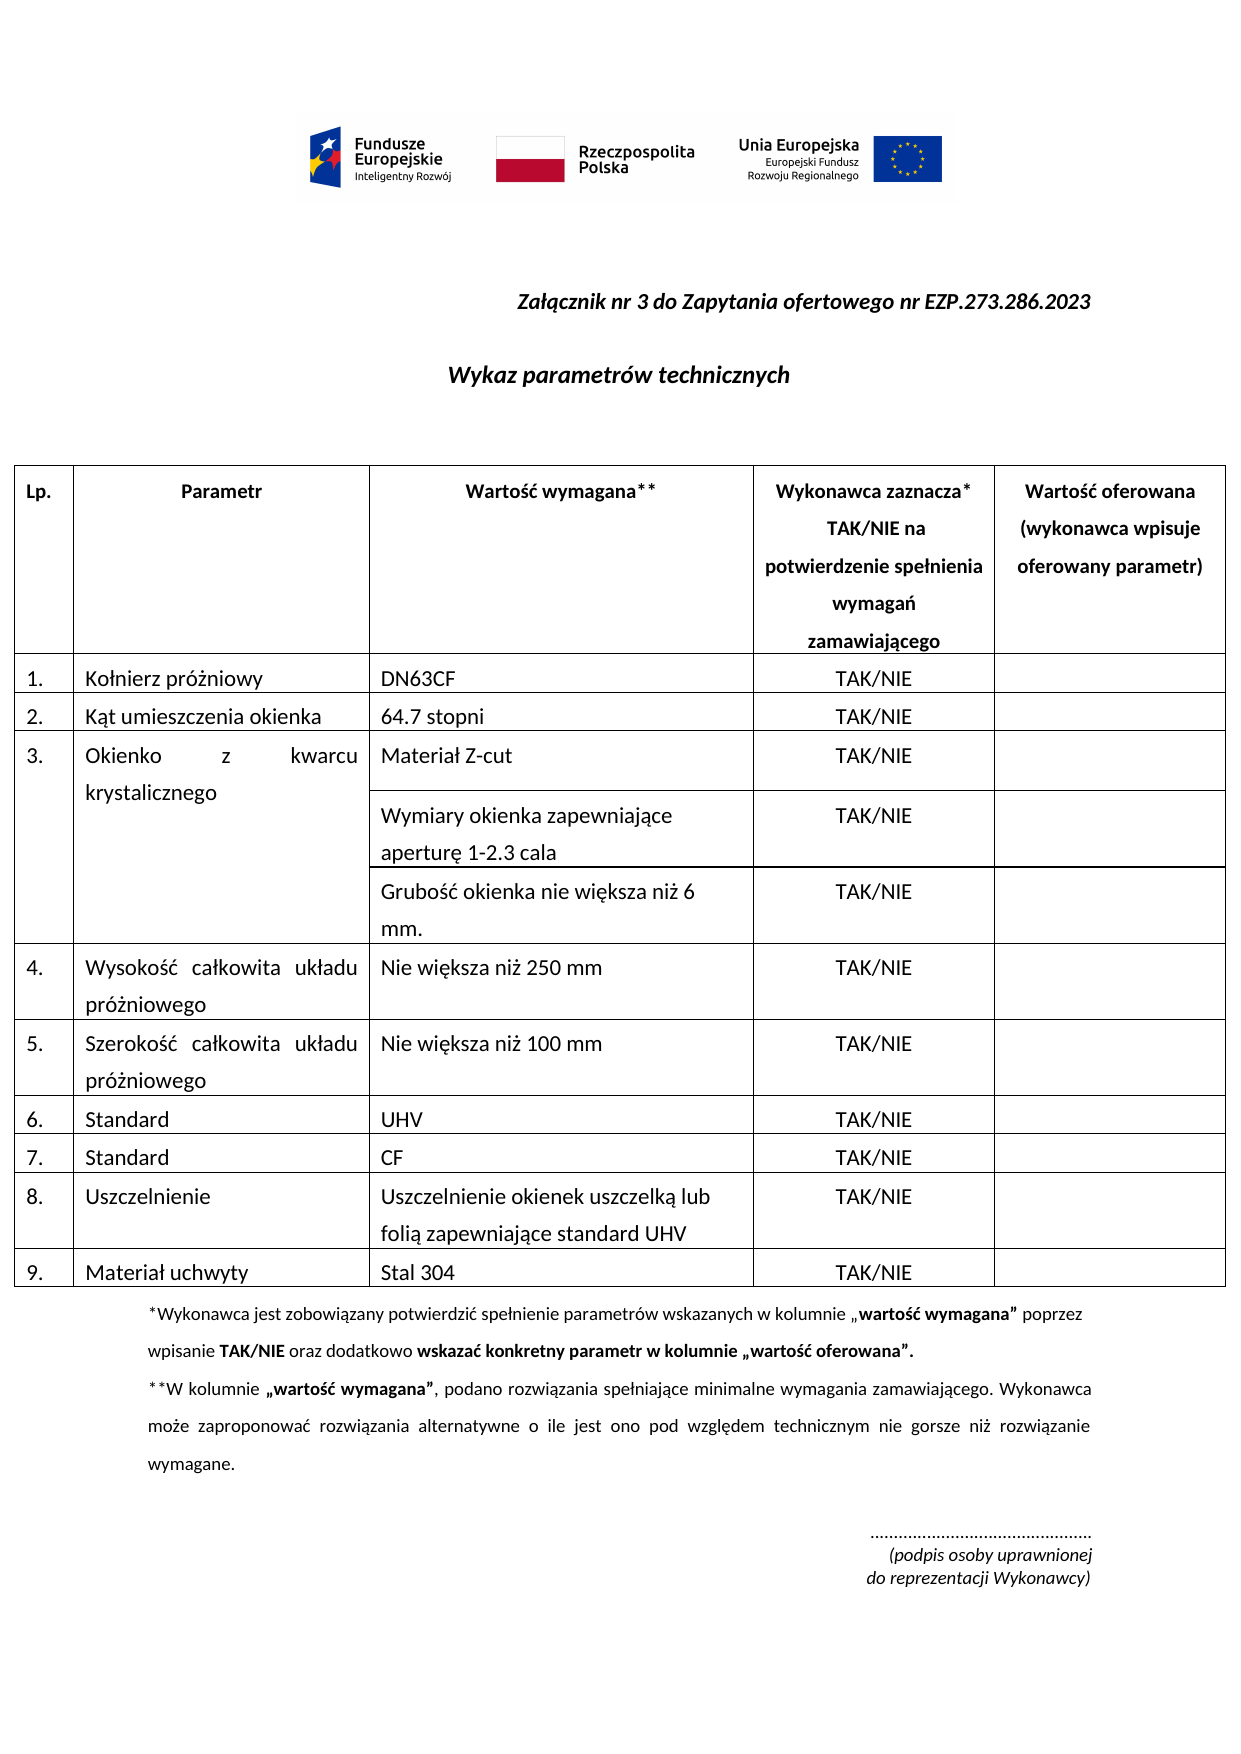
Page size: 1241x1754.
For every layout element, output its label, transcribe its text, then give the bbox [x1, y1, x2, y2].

table_cell 9. [15, 1249, 73, 1286]
table_cell 3. [15, 731, 73, 942]
table_cell TAK/NIE [754, 731, 994, 790]
table_cell [995, 1096, 1225, 1133]
table_cell Grubość okienka nie większa niż 6 mm. [370, 868, 753, 942]
table_cell TAK/NIE [754, 1249, 994, 1286]
table_cell 64.7 stopni [370, 693, 753, 730]
table_cell 4. [15, 944, 73, 1018]
table_cell Okienko z kwarcu krystalicznego [74, 731, 369, 942]
table_cell Wysokość całkowita układu próżniowego [74, 944, 369, 1018]
table_cell 7. [15, 1134, 73, 1172]
table_cell DN63CF [370, 654, 753, 692]
table_cell TAK/NIE [754, 791, 994, 866]
table_cell Wymiary okienka zapewniające aperturę 1-2.3 cala [370, 791, 753, 866]
table_cell Stal 304 [370, 1249, 753, 1286]
table_cell Kąt umieszczenia okienka [74, 693, 369, 730]
table_cell TAK/NIE [754, 1096, 994, 1133]
table_cell [995, 731, 1225, 790]
text do reprezentacji Wykonawcy) [148, 1566, 1092, 1589]
table_cell TAK/NIE [754, 1173, 994, 1248]
table_cell Materiał Z-cut [370, 731, 753, 790]
table_cell [995, 1173, 1225, 1248]
table_header Wartość oferowana (wykonawca wpisuje oferowany parametr) [995, 466, 1225, 653]
table_cell Uszczelnienie [74, 1173, 369, 1248]
table_header Wartość wymagana** [370, 466, 753, 653]
table_header Lp. [15, 466, 73, 653]
text Wykaz parametrów technicznych [148, 352, 1092, 390]
table_cell TAK/NIE [754, 654, 994, 692]
table_cell CF [370, 1134, 753, 1172]
table_cell [995, 654, 1225, 692]
table_cell [995, 791, 1225, 866]
table_cell 8. [15, 1173, 73, 1248]
table_cell 5. [15, 1020, 73, 1094]
table_cell Szerokość całkowita układu próżniowego [74, 1020, 369, 1094]
table_cell 6. [15, 1096, 73, 1133]
table_cell Kołnierz próżniowy [74, 654, 369, 692]
table_cell Nie większa niż 100 mm [370, 1020, 753, 1094]
table_header Wykonawca zaznacza* TAK/NIE na potwierdzenie spełnienia wymagań zamawiającego [754, 466, 994, 653]
table_cell TAK/NIE [754, 868, 994, 942]
table_cell [995, 868, 1225, 942]
table_cell Materiał uchwyty [74, 1249, 369, 1286]
table_cell 1. [15, 654, 73, 692]
text **W kolumnie „wartość wymagana”, podano rozwiązania spełniające minimalne wymagania zamawiającego. Wykonawca może zaproponować rozwiązania alternatywne o ile jest ono pod względem technicznym nie gorsze niż rozwiązanie wymagane. [148, 1362, 1092, 1475]
text ............................................... (podpis osoby uprawnionej [148, 1521, 1092, 1566]
table_cell [995, 1020, 1225, 1094]
table_cell TAK/NIE [754, 693, 994, 730]
table_cell Standard [74, 1134, 369, 1172]
table_cell [995, 1134, 1225, 1172]
table_cell [995, 944, 1225, 1018]
table_cell Nie większa niż 250 mm [370, 944, 753, 1018]
text Załącznik nr 3 do Zapytania ofertowego nr EZP.273.286.2023 [148, 277, 1092, 315]
table_cell [995, 693, 1225, 730]
table_cell [995, 1249, 1225, 1286]
table_cell 2. [15, 693, 73, 730]
table_cell TAK/NIE [754, 1134, 994, 1172]
table_header Parametr [74, 466, 369, 653]
table_cell TAK/NIE [754, 1020, 994, 1094]
picture [295, 111, 957, 203]
table_cell Standard [74, 1096, 369, 1133]
table_cell UHV [370, 1096, 753, 1133]
text *Wykonawca jest zobowiązany potwierdzić spełnienie parametrów wskazanych w kolumnie „wartość wymagana” poprzez wpisanie TAK/NIE oraz dodatkowo wskazać konkretny parametr w kolumnie „wartość oferowana”. [148, 1287, 1092, 1362]
table_cell Uszczelnienie okienek uszczelką lub folią zapewniające standard UHV [370, 1173, 753, 1248]
table_cell TAK/NIE [754, 944, 994, 1018]
